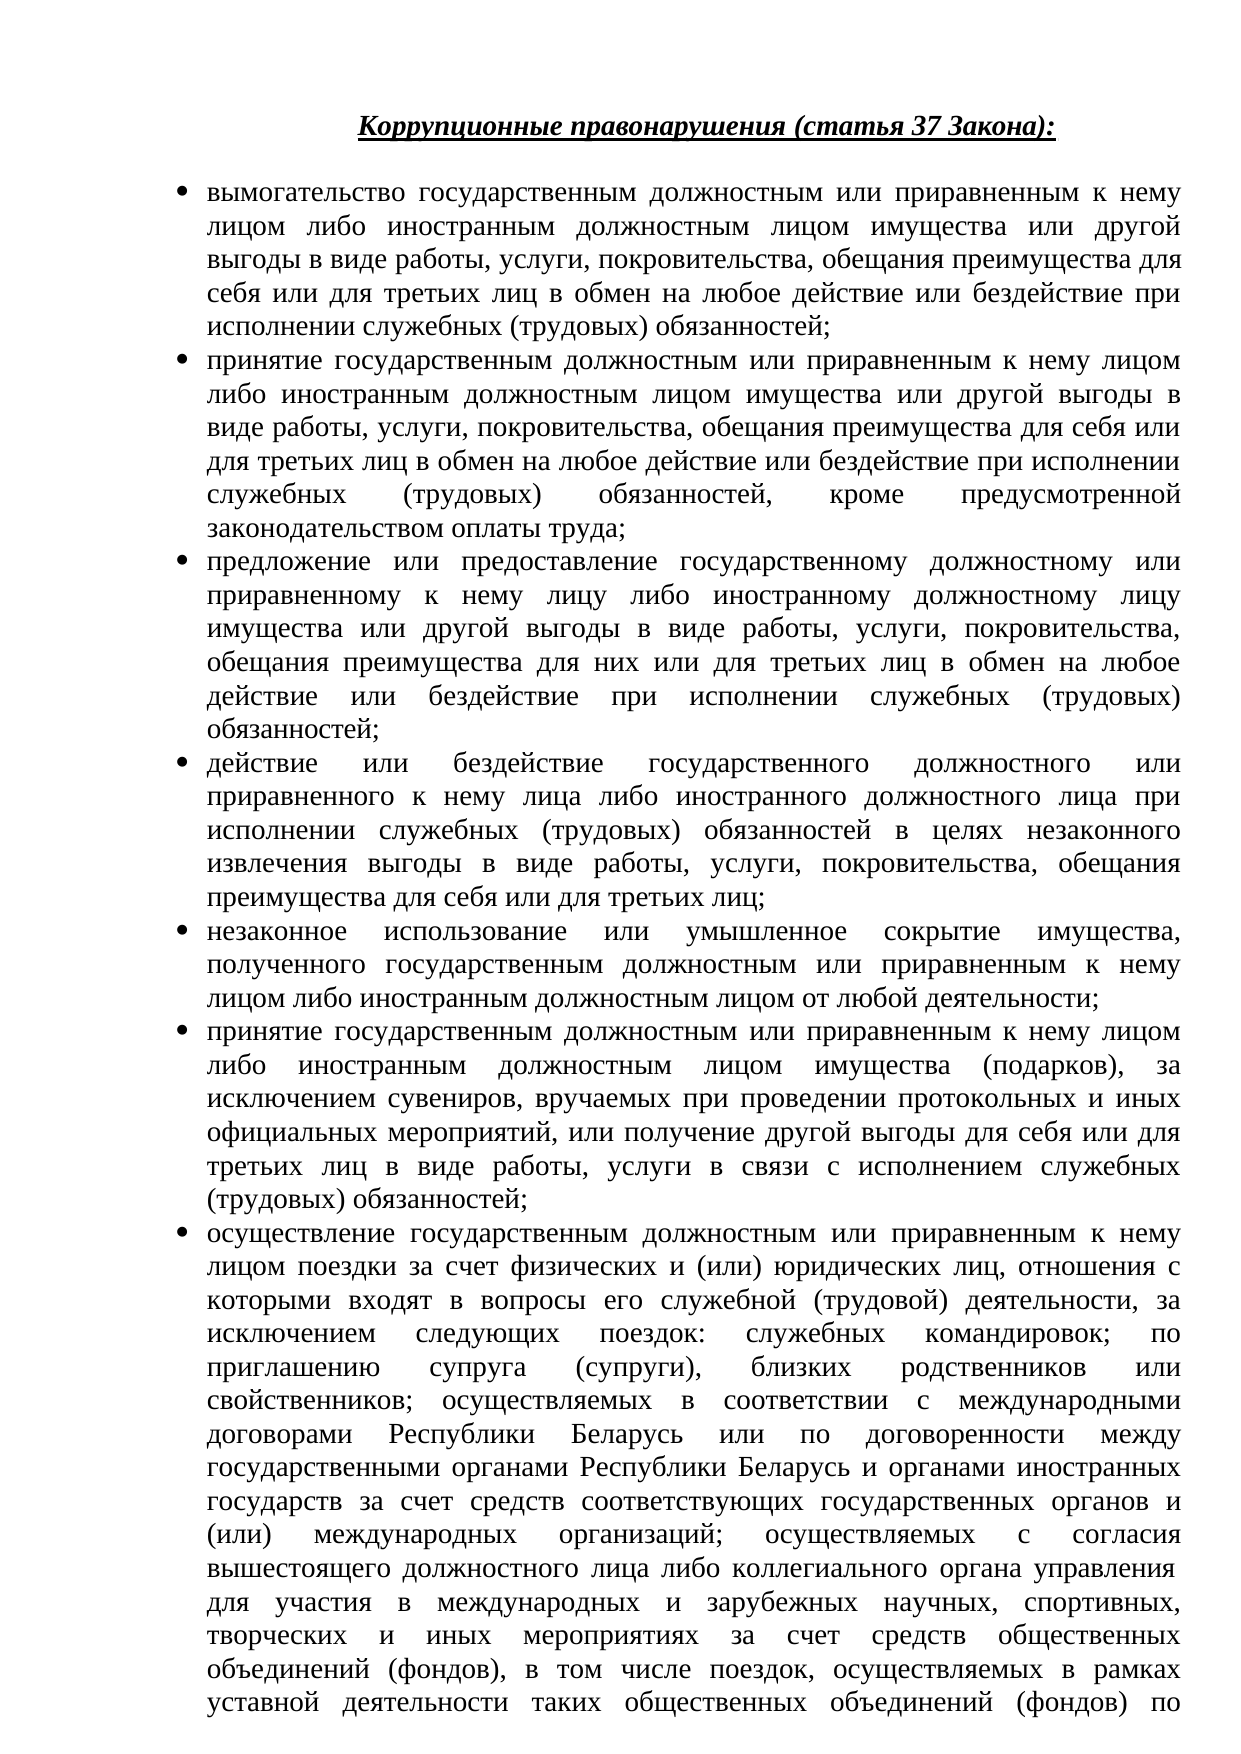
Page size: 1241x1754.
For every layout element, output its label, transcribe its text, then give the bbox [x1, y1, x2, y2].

subtitle Коррупционные правонарушения (статья 37 Закона): [357, 108, 1196, 142]
list незаконное использование или умышленное сокрытие имущества, полученного государственным должностным или приравненным к нему лицом либо иностранным должностным лицом от любой деятельности; [177, 913, 1182, 1013]
list предложение или предоставление государственному должностному или приравненному к нему лицу либо иностранному должностному лицу имущества или другой выгоды в виде работы, услуги, покровительства, обещания преимущества для них или для третьих лиц в обмен на любое действие или бездействие при исполнении служебных (трудовых) обязанностей; [177, 543, 1182, 745]
list принятие государственным должностным или приравненным к нему лицом либо иностранным должностным лицом имущества (подарков), за исключением сувениров, вручаемых при проведении протокольных и иных официальных мероприятий, или получение другой выгоды для себя или для третьих лиц в виде работы, услуги в связи с исполнением служебных (трудовых) обязанностей; [177, 1013, 1182, 1215]
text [207, 1584, 1182, 1718]
list действие или бездействие государственного должностного или приравненного к нему лица либо иностранного должностного лица при исполнении служебных (трудовых) обязанностей в целях незаконного извлечения выгоды в виде работы, услуги, покровительства, обещания преимущества для себя или для третьих лиц; [177, 745, 1182, 913]
list принятие государственным должностным или приравненным к нему лицом либо иностранным должностным лицом имущества или другой выгоды в виде работы, услуги, покровительства, обещания преимущества для себя или для третьих лиц в обмен на любое действие или бездействие при исполнении служебных (трудовых) обязанностей, кроме предусмотренной законодательством оплаты труда; [177, 342, 1182, 543]
list вымогательство государственным должностным или приравненным к нему лицом либо иностранным должностным лицом имущества или другой выгоды в виде работы, услуги, покровительства, обещания преимущества для себя или для третьих лиц в обмен на любое действие или бездействие при исполнении служебных (трудовых) обязанностей; [177, 174, 1182, 342]
list осуществление государственным должностным или приравненным к нему лицом поездки за счет физических и (или) юридических лиц, отношения с которыми входят в вопросы его служебной (трудовой) деятельности, за исключением следующих поездок: служебных командировок; по приглашению супруга (супруги), близких родственников или свойственников; осуществляемых в соответствии с международными договорами Республики Беларусь или по договоренности между государственными органами Республики Беларусь и органами иностранных государств за счет средств соответствующих государственных органов и (или) международных организаций; осуществляемых с согласия вышестоящего должностного лица либо коллегиального органа управления [177, 1215, 1182, 1584]
